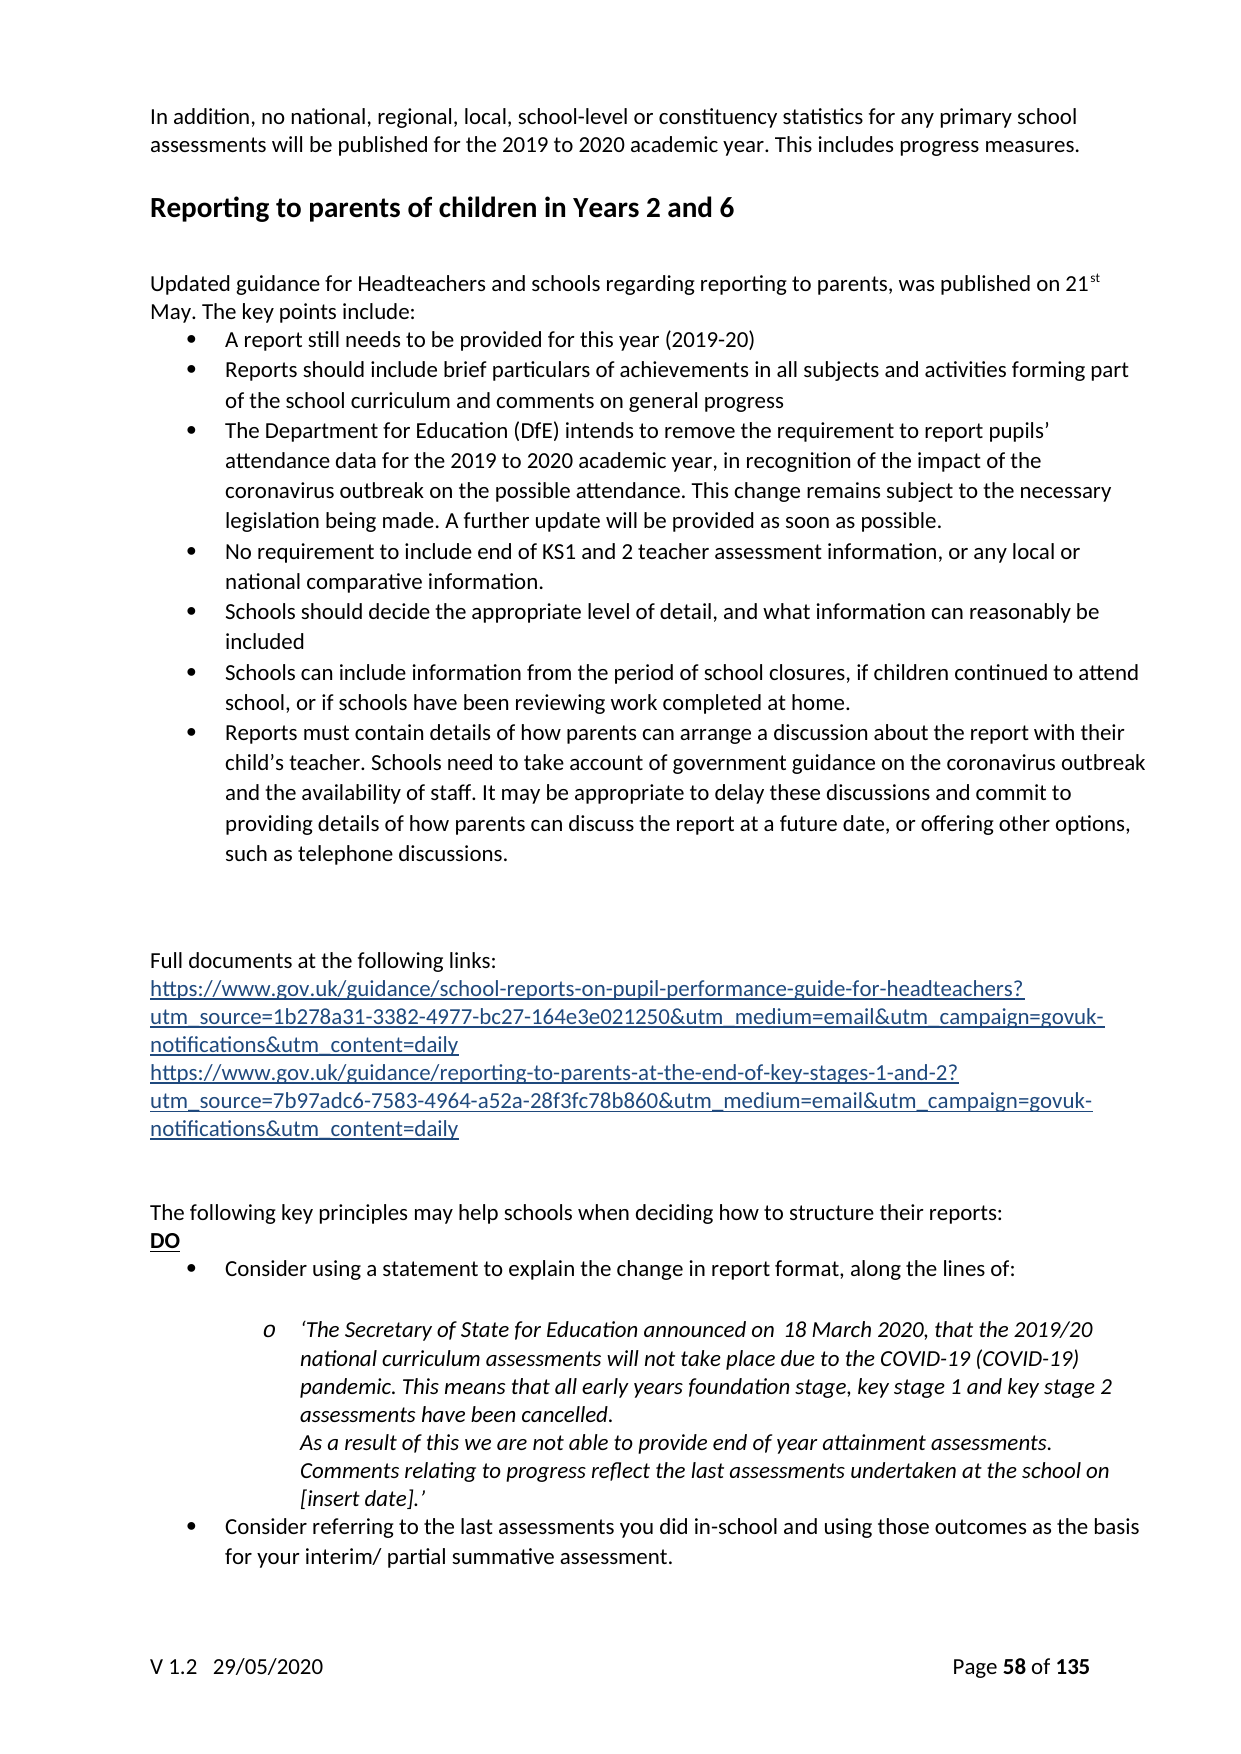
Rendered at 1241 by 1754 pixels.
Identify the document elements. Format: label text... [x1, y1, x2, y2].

list Reports must contain details of how parents can arrange a discussion about the report with their child’s teacher. Schools need to take account of government guidance on the coronavirus outbreak and the availability of staff. It may be appropriate to delay these discussions and commit to providing details of how parents can discuss the report at a future date, or offering other options, such as telephone discussions. [187, 718, 1152, 927]
list As a result of this we are not able to provide end of year attainment assessments. Comments relating to progress reflect the last assessments undertaken at the school on [insert date].’ [300, 1428, 1152, 1512]
text The following key principles may help schools when deciding how to structure their reports: [150, 1142, 1152, 1226]
list Schools should decide the appropriate level of detail, and what information can reasonably be included [187, 597, 1152, 656]
list Consider using a statement to explain the change in report format, along the lines of: [187, 1254, 1152, 1282]
text https://www.gov.uk/guidance/school-reports-on-pupil-performance-guide-for-headteachers?utm_source=1b278a31-3382-4977-bc27-164e3e021250&utm_medium=email&utm_campaign=govuk-notifications&utm_content=daily [150, 974, 1152, 1058]
list No requirement to include end of KS1 and 2 teacher assessment information, or any local or national comparative information. [187, 537, 1152, 595]
text Updated guidance for Headteachers and schools regarding reporting to parents, was published on 21st May. The key points include: [150, 241, 1152, 325]
list The Department for Education (DfE) intends to remove the requirement to report pupils’ attendance data for the 2019 to 2020 academic year, in recognition of the impact of the coronavirus outbreak on the possible attendance. This change remains subject to the necessary legislation being made. A further update will be provided as soon as possible. [187, 416, 1152, 535]
text In addition, no national, regional, local, school-level or constituency statistics for any primary school assessments will be published for the 2019 to 2020 academic year. This includes progress measures. [150, 102, 1152, 158]
list Schools can include information from the period of school closures, if children continued to attend school, or if schools have been reviewing work completed at home. [187, 658, 1152, 716]
list Reports should include brief particulars of achievements in all subjects and activities forming part of the school curriculum and comments on general progress [187, 356, 1152, 414]
list Consider referring to the last assessments you did in-school and using those outcomes as the basis for your interim/ partial summative assessment. [187, 1512, 1152, 1570]
list A report still needs to be provided for this year (2019-20) [187, 325, 1152, 353]
list ‘The Secretary of State for Education announced on 18 March 2020, that the 2019/20 national curriculum assessments will not take place due to the COVID-19 (COVID-19) pandemic. This means that all early years foundation stage, key stage 1 and key stage 2 assessments have been cancelled. [262, 1315, 1152, 1428]
text https://www.gov.uk/guidance/reporting-to-parents-at-the-end-of-key-stages-1-and-2?utm_source=7b97adc6-7583-4964-a52a-28f3fc78b860&utm_medium=email&utm_campaign=govuk-notifications&utm_content=daily [150, 1058, 1152, 1142]
subtitle Reporting to parents of children in Years 2 and 6 [150, 189, 1152, 225]
text Full documents at the following links: [150, 946, 1152, 974]
text DO [150, 1226, 1152, 1254]
